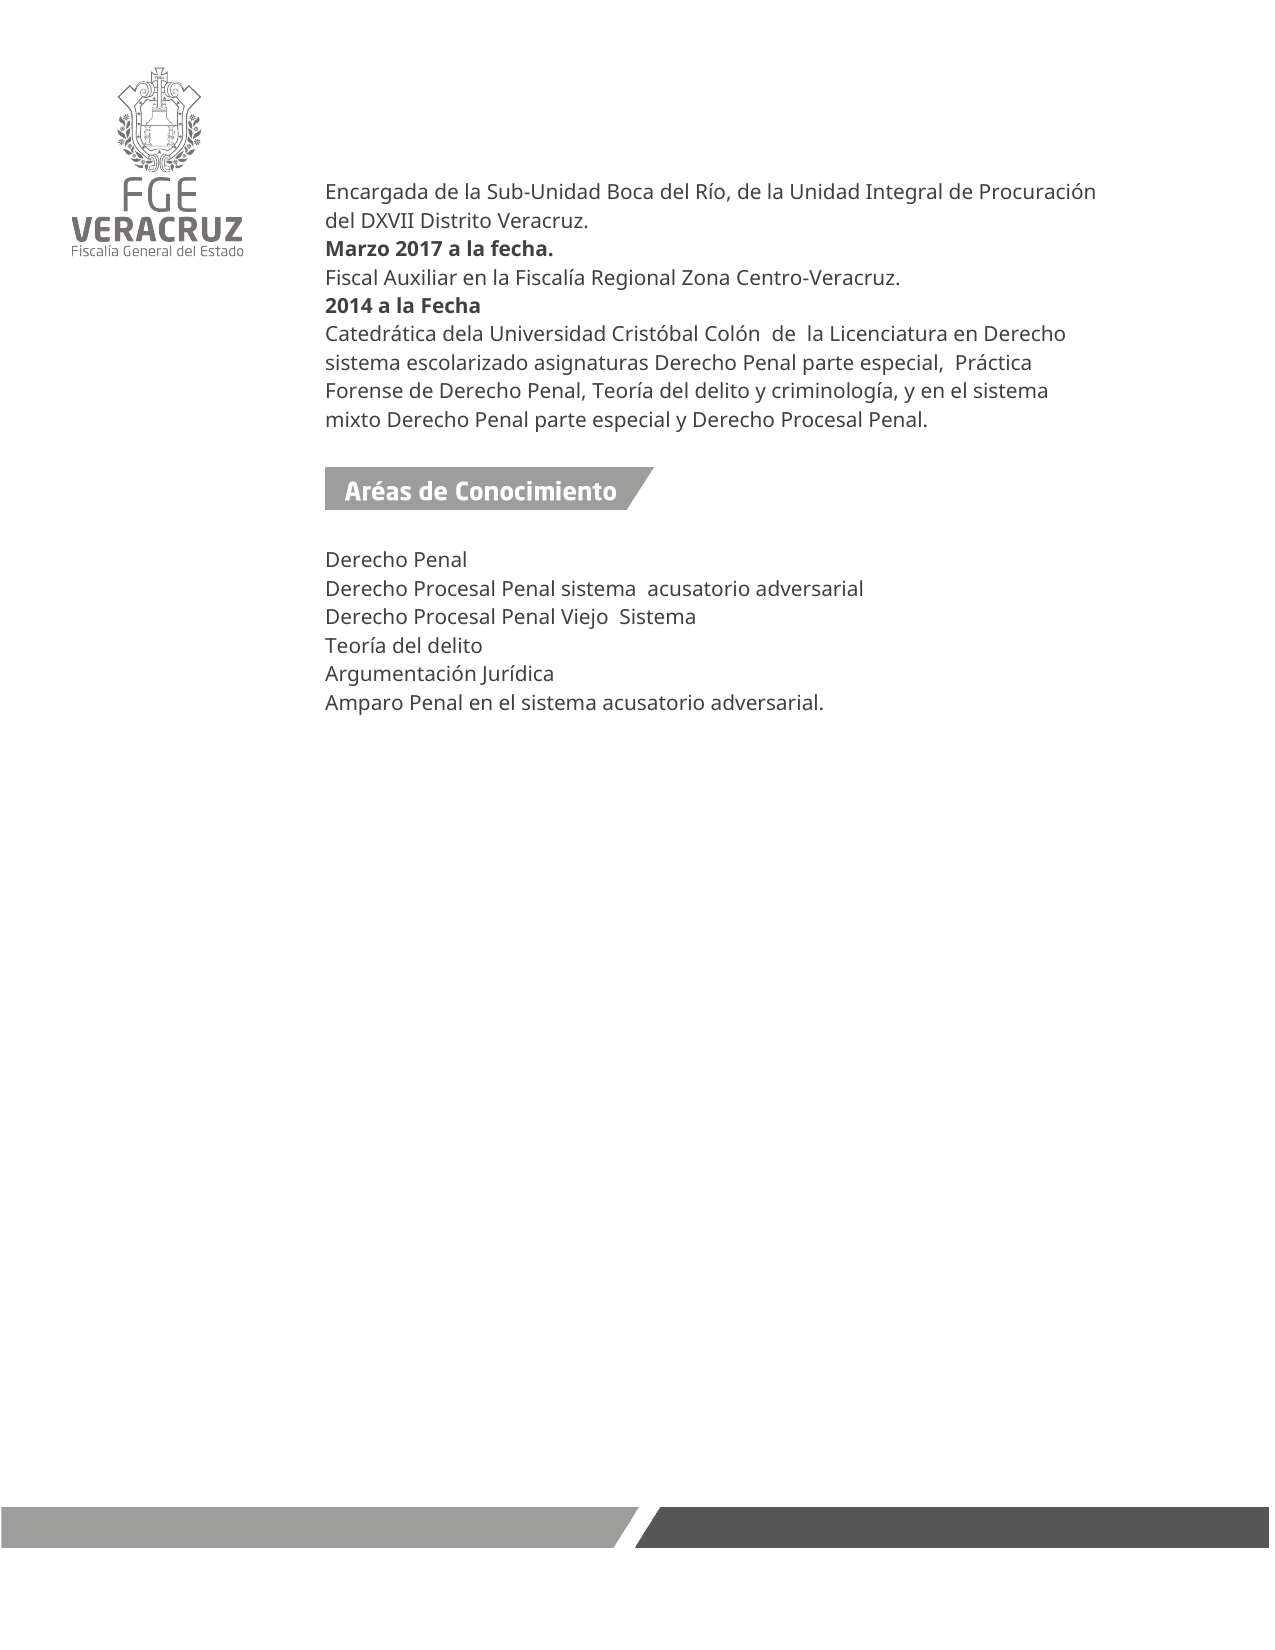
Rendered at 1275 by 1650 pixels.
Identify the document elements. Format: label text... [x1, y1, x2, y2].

text 2014 a la Fecha [325, 291, 1098, 319]
text Argumentación Jurídica [325, 659, 1098, 688]
picture [70, 67, 246, 256]
text Derecho Penal [325, 546, 1098, 574]
text Derecho Procesal Penal Viejo Sistema [325, 602, 1098, 631]
text Amparo Penal en el sistema acusatorio adversarial. [325, 688, 1098, 716]
text Teoría del delito [325, 631, 1098, 659]
text Encargada de la Sub-Unidad Boca del Río, de la Unidad Integral de Procuración del DXVII Distrito Veracruz. [325, 177, 1098, 234]
picture [0, 1507, 1267, 1548]
text Marzo 2017 a la fecha. [325, 234, 1098, 263]
picture [325, 467, 654, 510]
text Derecho Procesal Penal sistema acusatorio adversarial [325, 574, 1098, 602]
text Fiscal Auxiliar en la Fiscalía Regional Zona Centro-Veracruz. [325, 263, 1098, 291]
text Catedrática dela Universidad Cristóbal Colón de la Licenciatura en Derecho sistema escolarizado asignaturas Derecho Penal parte especial, Práctica Forense de Derecho Penal, Teoría del delito y criminología, y en el sistema mixto Derecho Penal parte especial y Derecho Procesal Penal. [325, 319, 1098, 433]
